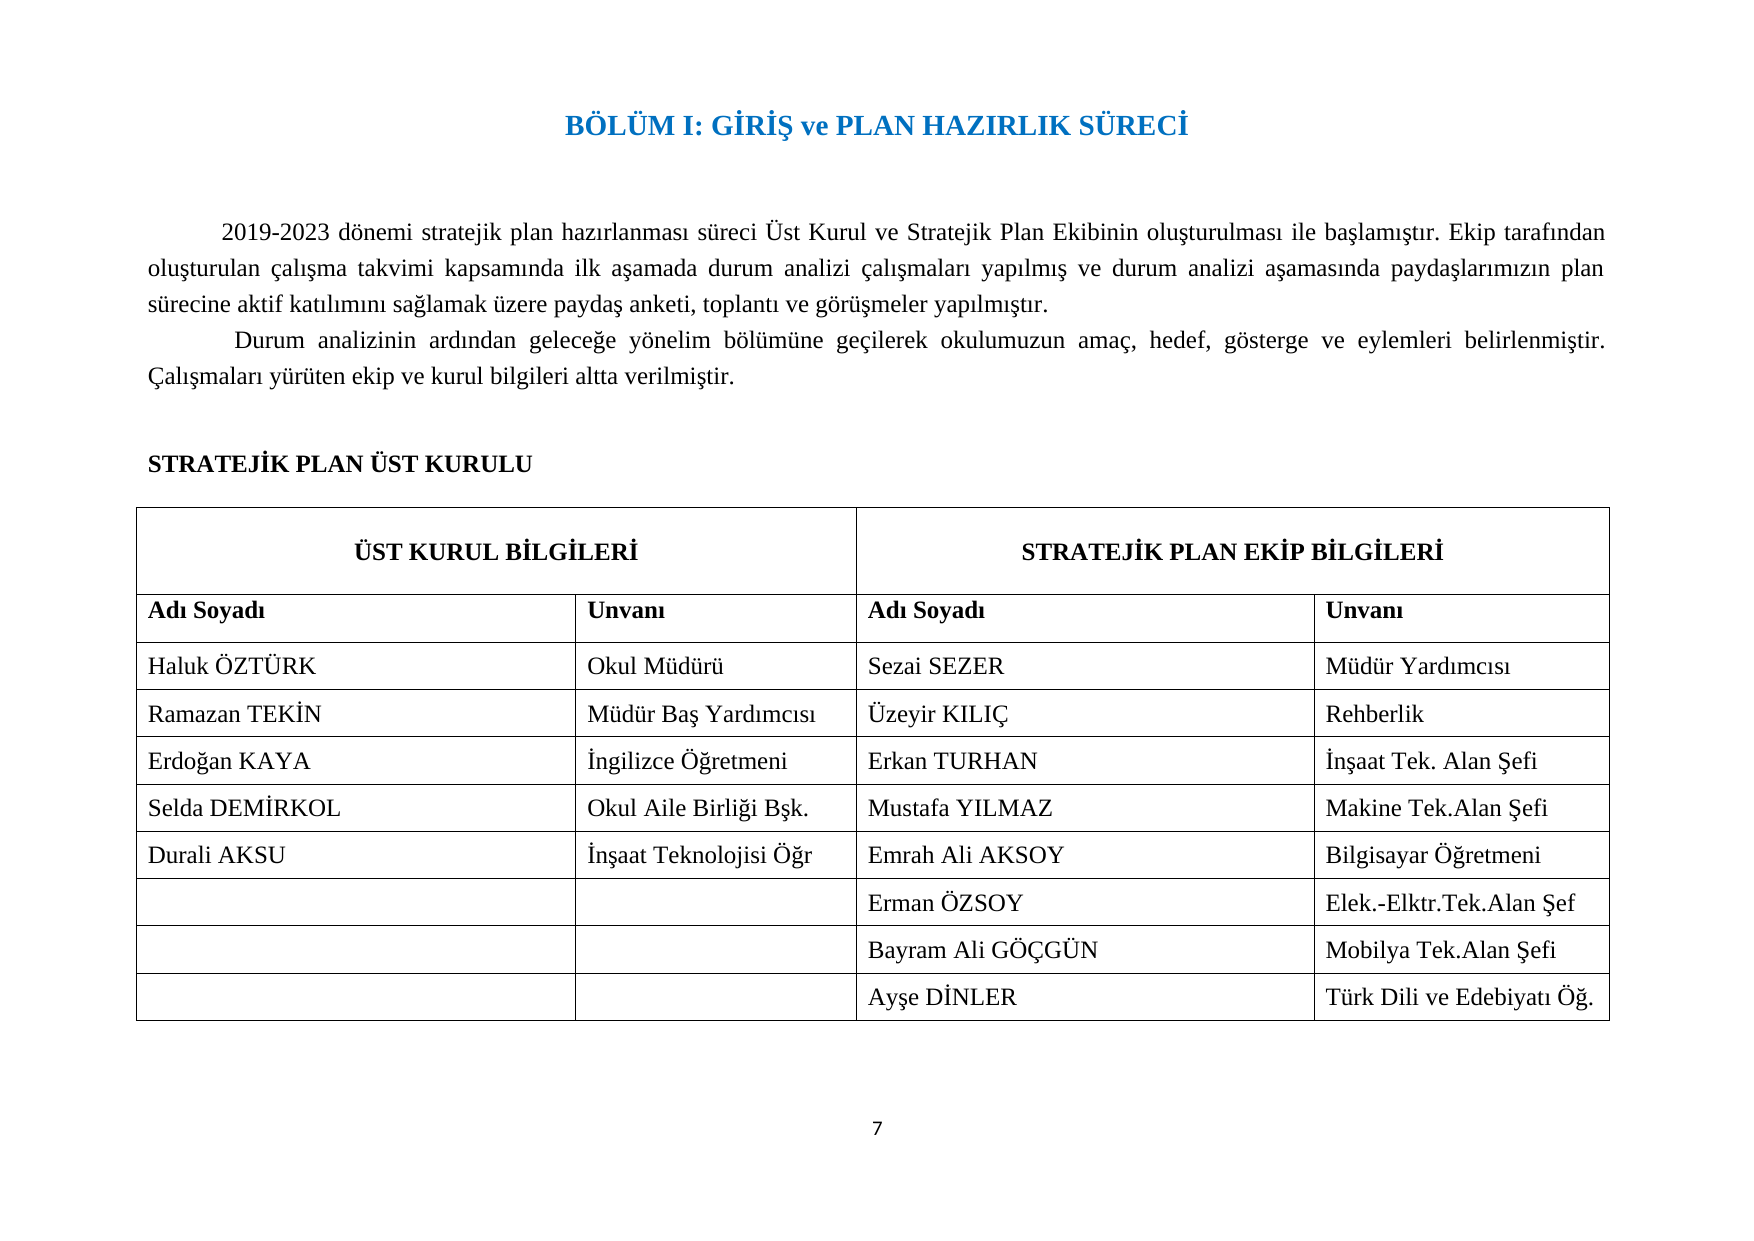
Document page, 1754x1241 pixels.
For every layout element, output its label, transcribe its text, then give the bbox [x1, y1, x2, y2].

table_cell Okul Aile Birliği Bşk. [576, 785, 856, 831]
table_cell Selda DEMİRKOL [137, 785, 575, 831]
table_cell Adı Soyadı [137, 595, 575, 642]
table_header ÜST KURUL BİLGİLERİ [137, 508, 856, 594]
table_cell [576, 974, 856, 1020]
table_cell Rehberlik [1315, 690, 1609, 736]
text Durum analizinin ardından geleceğe yönelim bölümüne geçilerek okulumuzun amaç, hedef, gösterge ve eylemleri belirlenmiştir. Çalışmaları yürüten ekip ve kurul bilgileri altta verilmiştir. [148, 325, 1606, 390]
table_cell [137, 879, 575, 925]
table_cell Okul Müdürü [576, 643, 856, 689]
table_cell [576, 879, 856, 925]
table_cell Makine Tek.Alan Şefi [1315, 785, 1609, 831]
table_cell Ayşe DİNLER [857, 974, 1314, 1020]
text 2019-2023 dönemi stratejik plan hazırlanması süreci Üst Kurul ve Stratejik Plan Ekibinin oluşturulması ile başlamıştır. Ekip tarafından oluşturulan çalışma takvimi kapsamında ilk aşamada durum analizi çalışmaları yapılmış ve durum analizi aşamasında paydaşlarımızın plan sürecine aktif katılımını sağlamak üzere paydaş anketi, toplantı ve görüşmeler yapılmıştır. [148, 217, 1606, 318]
table_cell Mobilya Tek.Alan Şefi [1315, 926, 1609, 973]
table_cell Erkan TURHAN [857, 737, 1314, 783]
table_header STRATEJİK PLAN EKİP BİLGİLERİ [857, 508, 1609, 594]
table_cell [137, 974, 575, 1020]
table_cell Adı Soyadı [857, 595, 1314, 642]
table_cell Elek.-Elktr.Tek.Alan Şef [1315, 879, 1609, 925]
table_cell Unvanı [576, 595, 856, 642]
table_cell Bayram Ali GÖÇGÜN [857, 926, 1314, 973]
table_cell Müdür Yardımcısı [1315, 643, 1609, 689]
table_cell Unvanı [1315, 595, 1609, 642]
table_cell Türk Dili ve Edebiyatı Öğ. [1315, 974, 1609, 1020]
table_cell Haluk ÖZTÜRK [137, 643, 575, 689]
table_cell Üzeyir KILIÇ [857, 690, 1314, 736]
subtitle BÖLÜM I: GİRİŞ ve PLAN HAZIRLIK SÜRECİ [148, 108, 1606, 141]
table_cell İngilizce Öğretmeni [576, 737, 856, 783]
table_cell Durali AKSU [137, 832, 575, 878]
table_cell Ramazan TEKİN [137, 690, 575, 736]
table_cell Müdür Baş Yardımcısı [576, 690, 856, 736]
table_cell Sezai SEZER [857, 643, 1314, 689]
table_cell Erdoğan KAYA [137, 737, 575, 783]
table_cell [576, 926, 856, 973]
table_cell İnşaat Tek. Alan Şefi [1315, 737, 1609, 783]
table_cell Mustafa YILMAZ [857, 785, 1314, 831]
table_cell Emrah Ali AKSOY [857, 832, 1314, 878]
table_cell Erman ÖZSOY [857, 879, 1314, 925]
table_cell [137, 926, 575, 973]
text STRATEJİK PLAN ÜST KURULU [148, 449, 1606, 478]
table_cell İnşaat Teknolojisi Öğr [576, 832, 856, 878]
table_cell Bilgisayar Öğretmeni [1315, 832, 1609, 878]
